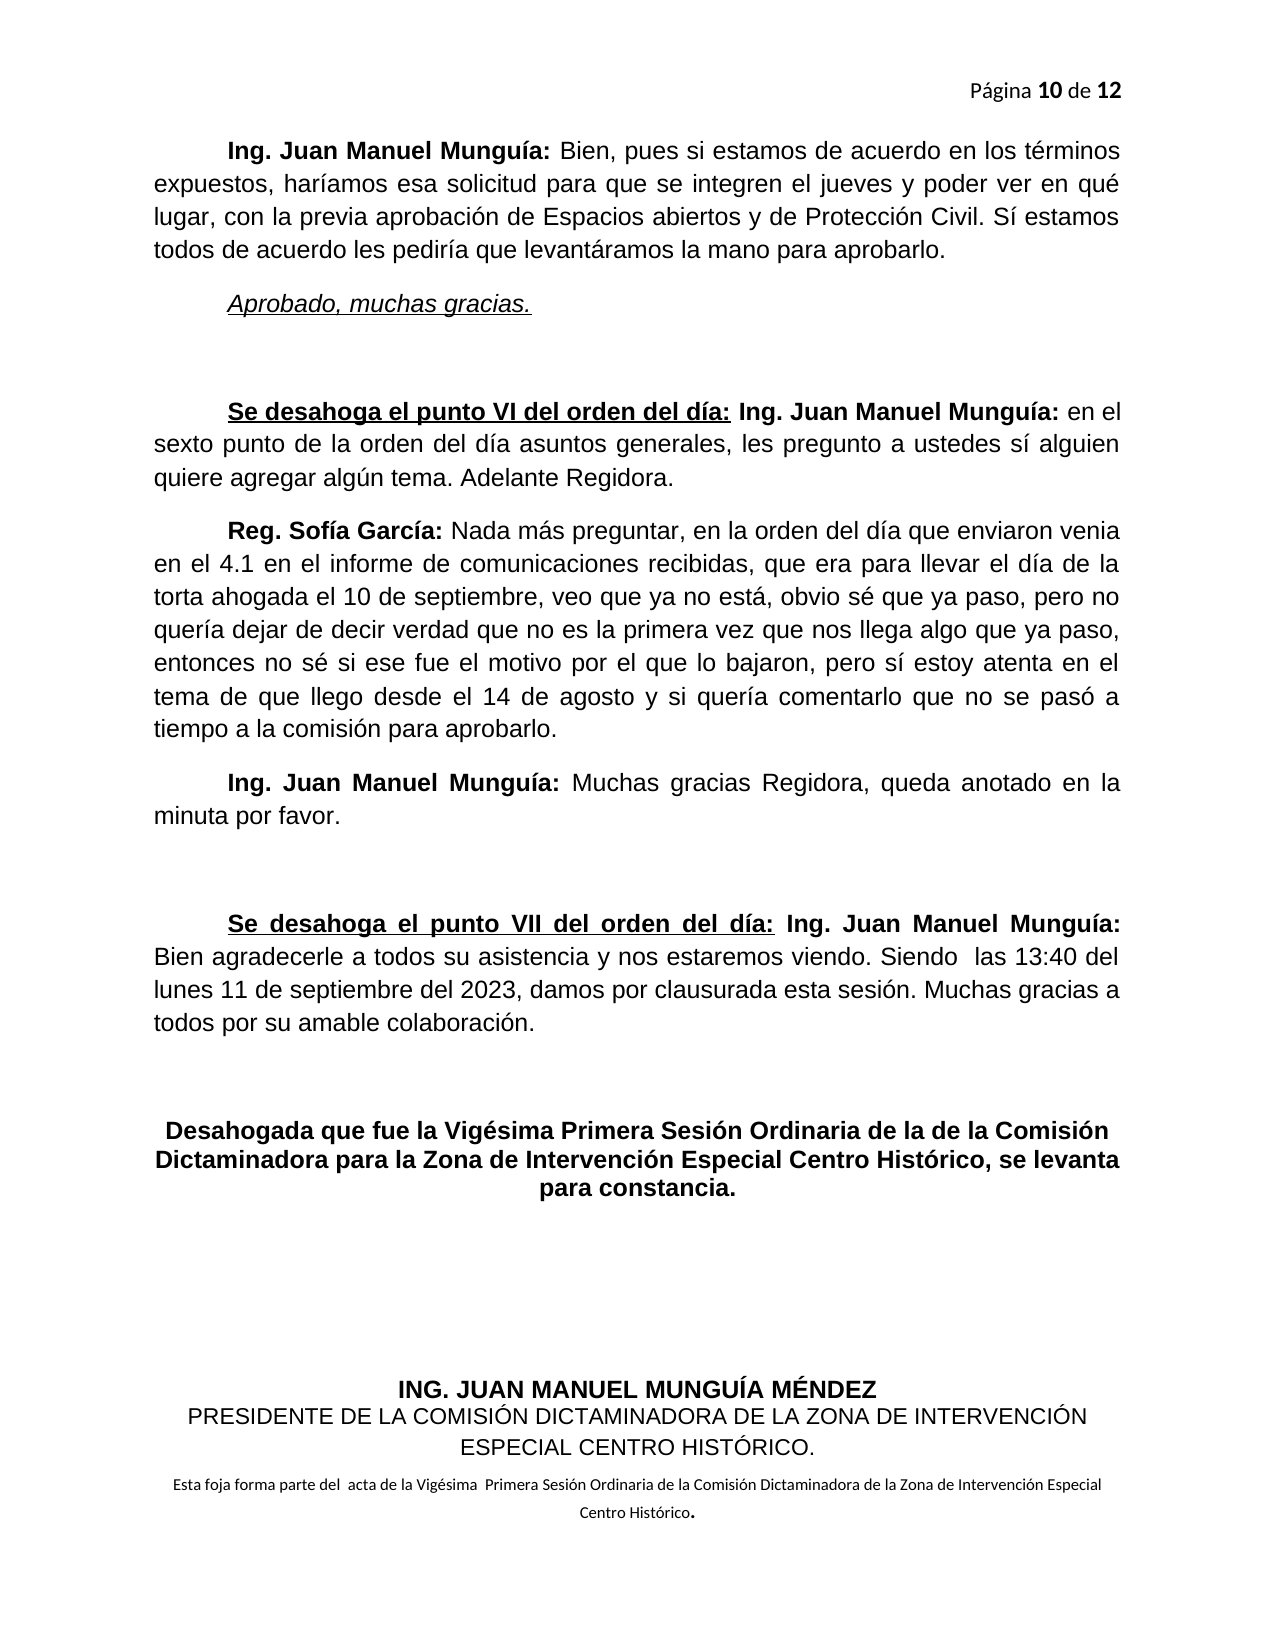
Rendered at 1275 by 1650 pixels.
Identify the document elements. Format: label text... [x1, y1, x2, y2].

text ING. JUAN MANUEL MUNGUÍA MÉNDEZ [153, 1374, 1121, 1403]
text Aprobado, muchas gracias. [153, 289, 1121, 317]
text Se desahoga el punto VI del orden del día: Ing. Juan Manuel Munguía: en el sexto punto de la orden del día asuntos generales, les pregunto a ustedes sí alguien quiere agregar algún tema. Adelante Regidora. [153, 396, 1121, 491]
text Desahogada que fue la Vigésima Primera Sesión Ordinaria de la de la Comisión Dictaminadora para la Zona de Intervención Especial Centro Histórico, se levanta para constancia. [153, 1116, 1121, 1202]
text Ing. Juan Manuel Munguía: Muchas gracias Regidora, queda anotado en la minuta por favor. [153, 768, 1121, 830]
text Se desahoga el punto VII del orden del día: Ing. Juan Manuel Munguía: Bien agradecerle a todos su asistencia y nos estaremos viendo. Siendo las 13:40 del lunes 11 de septiembre del 2023, damos por clausurada esta sesión. Muchas gracias a todos por su amable colaboración. [153, 909, 1121, 1037]
text Reg. Sofía García: Nada más preguntar, en la orden del día que enviaron venia en el 4.1 en el informe de comunicaciones recibidas, que era para llevar el día de la torta ahogada el 10 de septiembre, veo que ya no está, obvio sé que ya paso, pero no quería dejar de decir verdad que no es la primera vez que nos llega algo que ya paso, entonces no sé si ese fue el motivo por el que lo bajaron, pero sí estoy atenta en el tema de que llego desde el 14 de agosto y si quería comentarlo que no se pasó a tiempo a la comisión para aprobarlo. [153, 516, 1121, 743]
text PRESIDENTE DE LA COMISIÓN DICTAMINADORA DE LA ZONA DE INTERVENCIÓN ESPECIAL CENTRO HISTÓRICO. [153, 1403, 1121, 1460]
text Ing. Juan Manuel Munguía: Bien, pues si estamos de acuerdo en los términos expuestos, haríamos esa solicitud para que se integren el jueves y poder ver en qué lugar, con la previa aprobación de Espacios abiertos y de Protección Civil. Sí estamos todos de acuerdo les pediría que levantáramos la mano para aprobarlo. [153, 136, 1121, 264]
